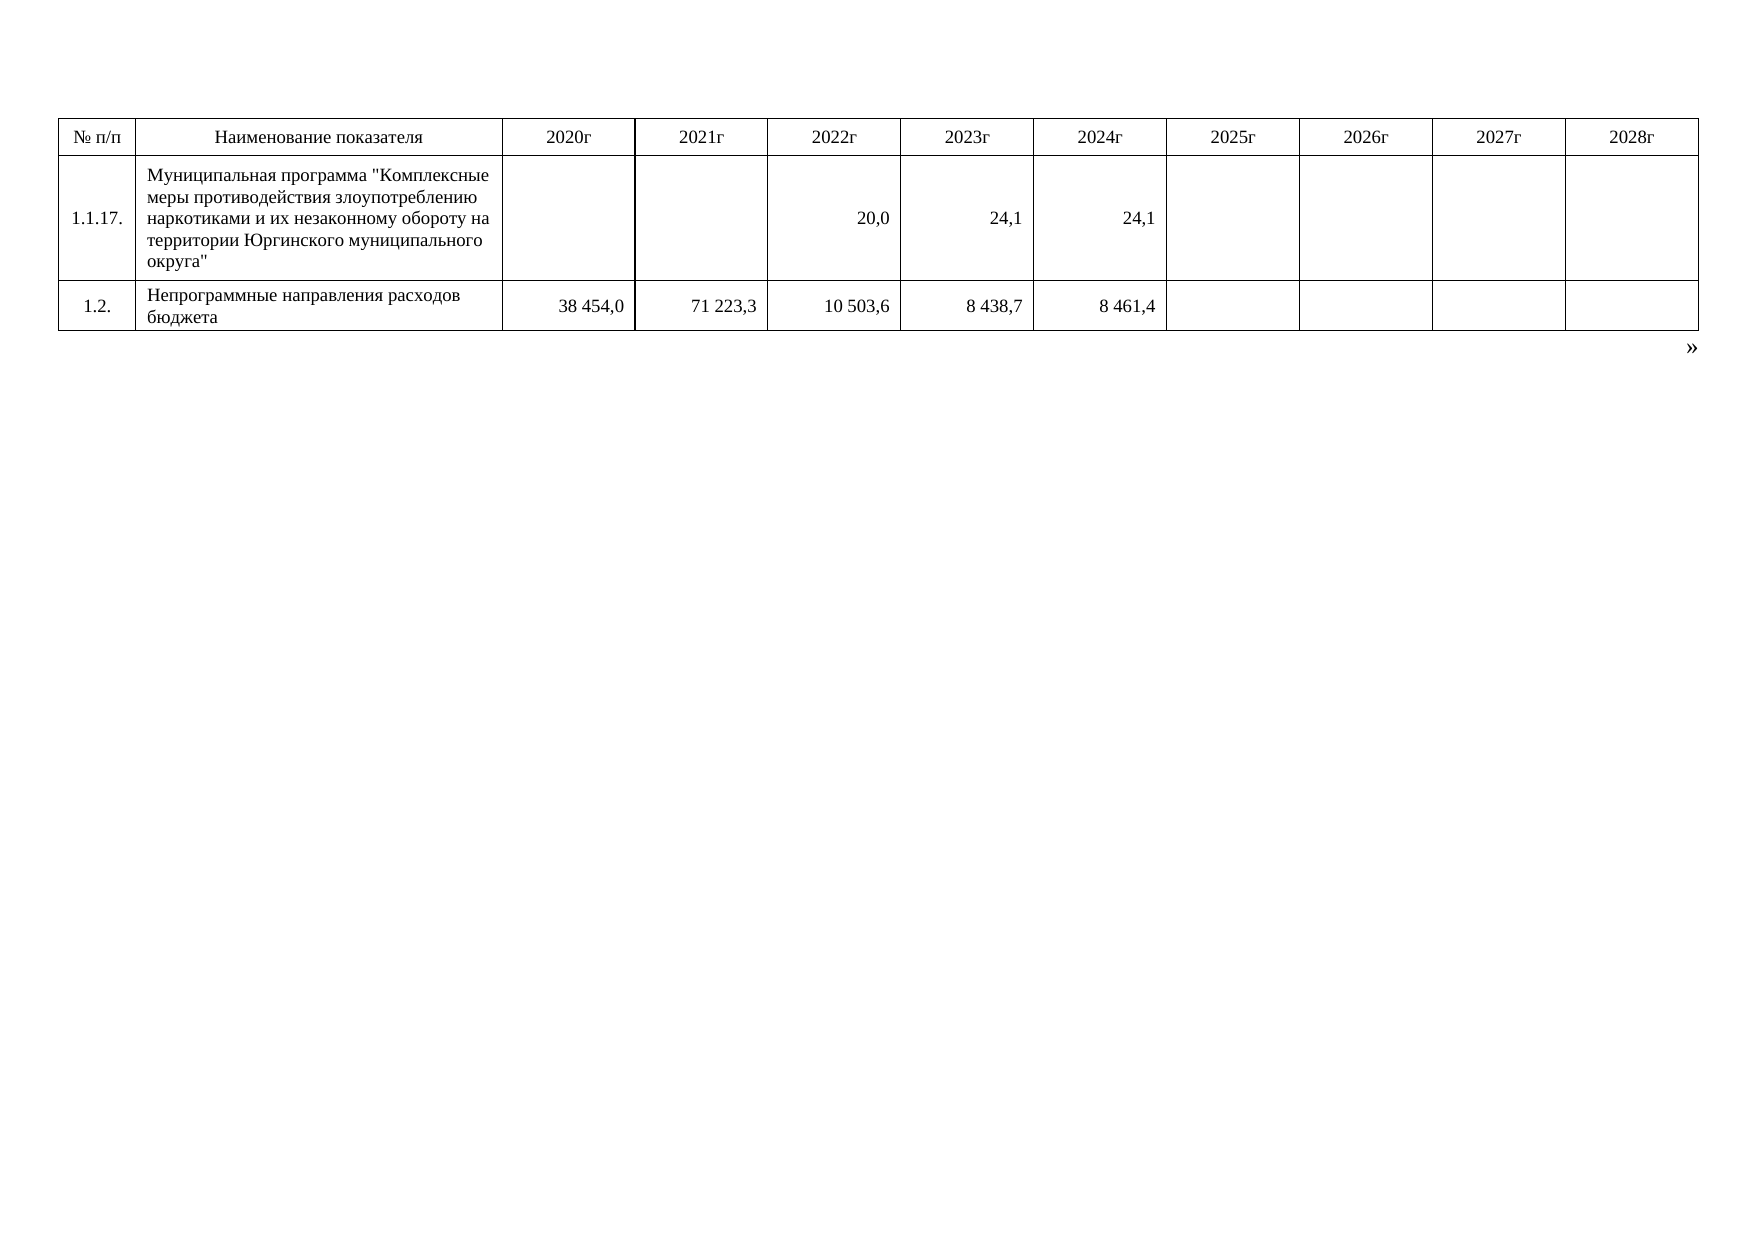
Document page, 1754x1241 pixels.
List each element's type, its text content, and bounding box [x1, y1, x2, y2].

table_cell 8 461,4 [1034, 281, 1166, 330]
table_cell [503, 156, 634, 280]
table_cell 1.1.17. [59, 156, 135, 280]
table_header 2023г [901, 119, 1033, 155]
table_cell 10 503,6 [768, 281, 900, 330]
table_cell [636, 156, 767, 280]
table_cell [1300, 281, 1432, 330]
table_header 2020г [503, 119, 634, 155]
table_cell [1433, 156, 1565, 280]
table_cell 1.2. [59, 281, 135, 330]
table_header 2027г [1433, 119, 1565, 155]
table_header № п/п [59, 119, 135, 155]
table_cell 38 454,0 [503, 281, 634, 330]
table_cell Муниципальная программа "Комплексные меры противодействия злоупотреблению наркотиками и их незаконному обороту на территории Юргинского муниципального округа" [136, 156, 502, 280]
table_header 2026г [1300, 119, 1432, 155]
table_cell [1433, 281, 1565, 330]
table_header 2021г [636, 119, 767, 155]
table_cell [1300, 156, 1432, 280]
table_cell [1167, 281, 1299, 330]
table_cell 71 223,3 [636, 281, 767, 330]
table_cell 24,1 [1034, 156, 1166, 280]
table_header 2024г [1034, 119, 1166, 155]
table_cell [1167, 156, 1299, 280]
table_cell [1566, 281, 1698, 330]
text » [59, 331, 1698, 360]
table_cell [1566, 156, 1698, 280]
table_cell 24,1 [901, 156, 1033, 280]
table_header 2028г [1566, 119, 1698, 155]
table_cell 20,0 [768, 156, 900, 280]
table_header 2025г [1167, 119, 1299, 155]
table_header 2022г [768, 119, 900, 155]
table_cell Непрограммные направления расходов бюджета [136, 281, 502, 330]
table_header Наименование показателя [136, 119, 502, 155]
table_cell 8 438,7 [901, 281, 1033, 330]
